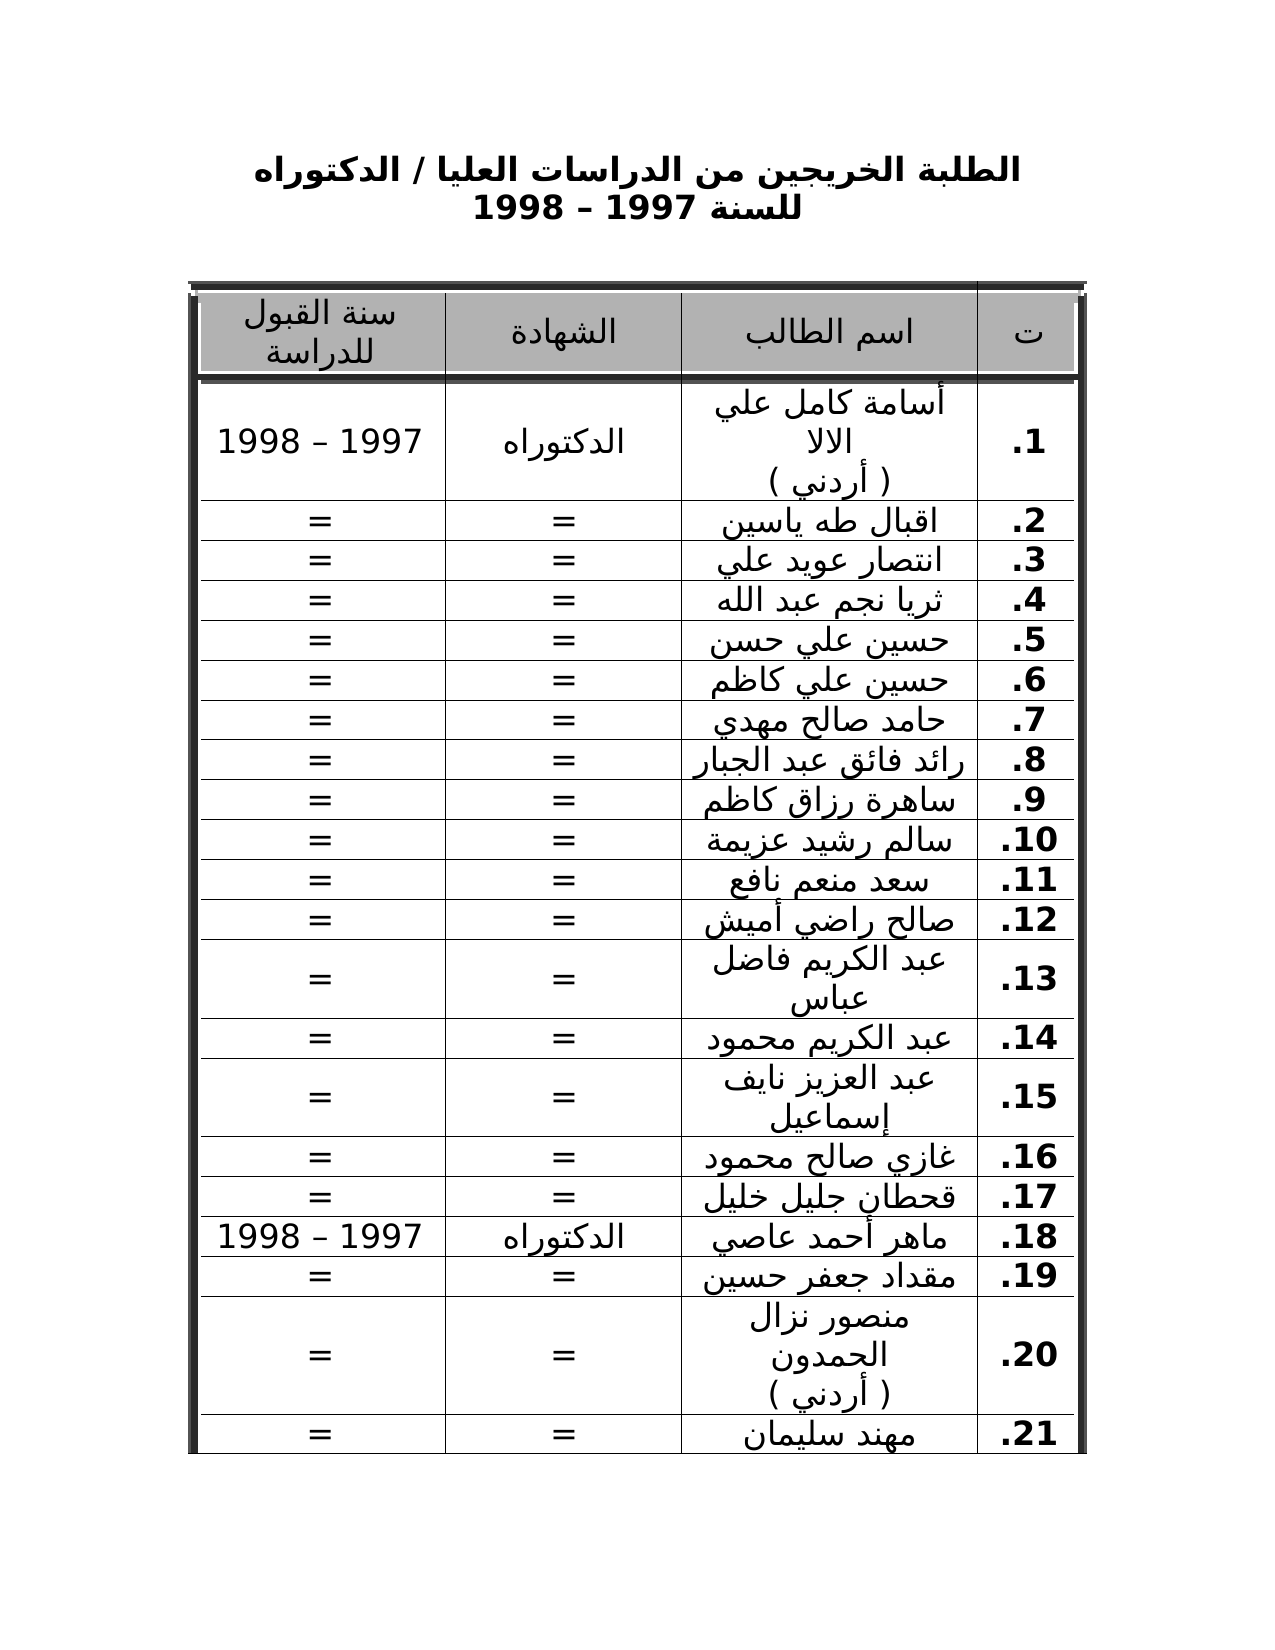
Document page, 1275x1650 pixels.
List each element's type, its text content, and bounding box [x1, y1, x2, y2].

table_cell عبد العزيز نايف إسماعيل [682, 1059, 977, 1136]
table_cell 12. [978, 900, 1074, 939]
table_cell = [446, 820, 681, 859]
table_cell 14. [978, 1019, 1074, 1057]
table_header اسم الطالب [682, 293, 977, 371]
table_header الشهادة [446, 293, 681, 371]
table_cell سالم رشيد عزيمة [682, 820, 977, 859]
table_cell = [446, 501, 681, 540]
table_cell عبد الكريم محمود [682, 1019, 977, 1057]
table_cell 4. [978, 581, 1074, 620]
table_cell = [446, 661, 681, 699]
table_cell 2. [978, 501, 1074, 540]
table_cell الدكتوراه [446, 1217, 681, 1256]
table_cell غازي صالح محمود [682, 1137, 977, 1176]
table_cell 15. [978, 1059, 1074, 1136]
table_cell 9. [978, 780, 1074, 819]
table_cell سعد منعم نافع [682, 860, 977, 899]
table_cell ثريا نجم عبد الله [682, 581, 977, 620]
table_header سنة القبول للدراسة [195, 290, 445, 371]
table_cell = [446, 780, 681, 819]
table_cell = [201, 1059, 445, 1136]
table_cell 1997 – 1998 [201, 384, 445, 500]
table_cell مقداد جعفر حسين [682, 1257, 977, 1296]
table_cell 11. [978, 860, 1074, 899]
table_cell 18. [978, 1217, 1074, 1256]
table_cell = [446, 1059, 681, 1136]
table_cell = [201, 1137, 445, 1176]
table_cell منصور نزال الحمدون ( أردني ) [682, 1297, 977, 1413]
table_header ت [978, 290, 1081, 371]
text للسنة 1997 – 1998 [187, 189, 1087, 228]
table_cell 21. [978, 1415, 1074, 1453]
table_cell = [201, 860, 445, 899]
table_cell حامد صالح مهدي [682, 701, 977, 739]
table_cell 19. [978, 1257, 1074, 1296]
table_cell ماهر أحمد عاصي [682, 1217, 977, 1256]
table_cell 17. [978, 1177, 1074, 1216]
table_cell 7. [978, 701, 1074, 739]
table_cell أسامة كامل علي الالا ( أردني ) [682, 384, 977, 500]
table_cell = [446, 621, 681, 659]
table_cell = [446, 1137, 681, 1176]
table_cell 8. [978, 740, 1074, 779]
table_cell عبد الكريم فاضل عباس [682, 940, 977, 1018]
table_cell = [201, 940, 445, 1018]
table_cell 6. [978, 661, 1074, 699]
table_cell 10. [978, 820, 1074, 859]
table_cell = [201, 581, 445, 620]
table_cell رائد فائق عبد الجبار [682, 740, 977, 779]
table_cell = [446, 1019, 681, 1057]
table_cell 1. [978, 384, 1074, 500]
table_cell انتصار عويد علي [682, 541, 977, 580]
table_cell = [446, 701, 681, 739]
table_cell = [446, 1297, 681, 1413]
table_cell الدكتوراه [446, 384, 681, 500]
table_cell = [201, 1019, 445, 1057]
table_cell = [446, 740, 681, 779]
table_cell = [201, 740, 445, 779]
table_cell حسين علي كاظم [682, 661, 977, 699]
table_cell 13. [978, 940, 1074, 1018]
table_cell قحطان جليل خليل [682, 1177, 977, 1216]
table_cell اقبال طه ياسين [682, 501, 977, 540]
table_cell = [201, 780, 445, 819]
table_cell 1997 – 1998 [201, 1217, 445, 1256]
table_cell 5. [978, 621, 1074, 659]
table_cell = [201, 1257, 445, 1296]
table_cell 16. [978, 1137, 1074, 1176]
table_cell 20. [978, 1297, 1074, 1413]
table_cell = [446, 1177, 681, 1216]
table_cell = [446, 1257, 681, 1296]
table_cell = [201, 1415, 445, 1453]
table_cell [682, 1415, 977, 1453]
table_cell = [201, 820, 445, 859]
table_cell = [446, 1415, 681, 1453]
table_cell = [446, 860, 681, 899]
table_cell ساهرة رزاق كاظم [682, 780, 977, 819]
table_cell = [446, 581, 681, 620]
table_cell = [201, 701, 445, 739]
table_cell = [446, 900, 681, 939]
table_cell = [201, 1177, 445, 1216]
table_cell = [446, 940, 681, 1018]
text الطلبة الخريجين من الدراسات العليا / الدكتوراه [187, 150, 1087, 189]
table_cell حسين علي حسن [682, 621, 977, 659]
table_cell = [201, 541, 445, 580]
table_cell = [201, 900, 445, 939]
table_cell = [201, 1297, 445, 1413]
table_cell = [446, 541, 681, 580]
table_cell صالح راضي أميش [682, 900, 977, 939]
table_cell = [201, 661, 445, 699]
table_cell = [201, 621, 445, 659]
table_cell 3. [978, 541, 1074, 580]
table_cell = [201, 501, 445, 540]
